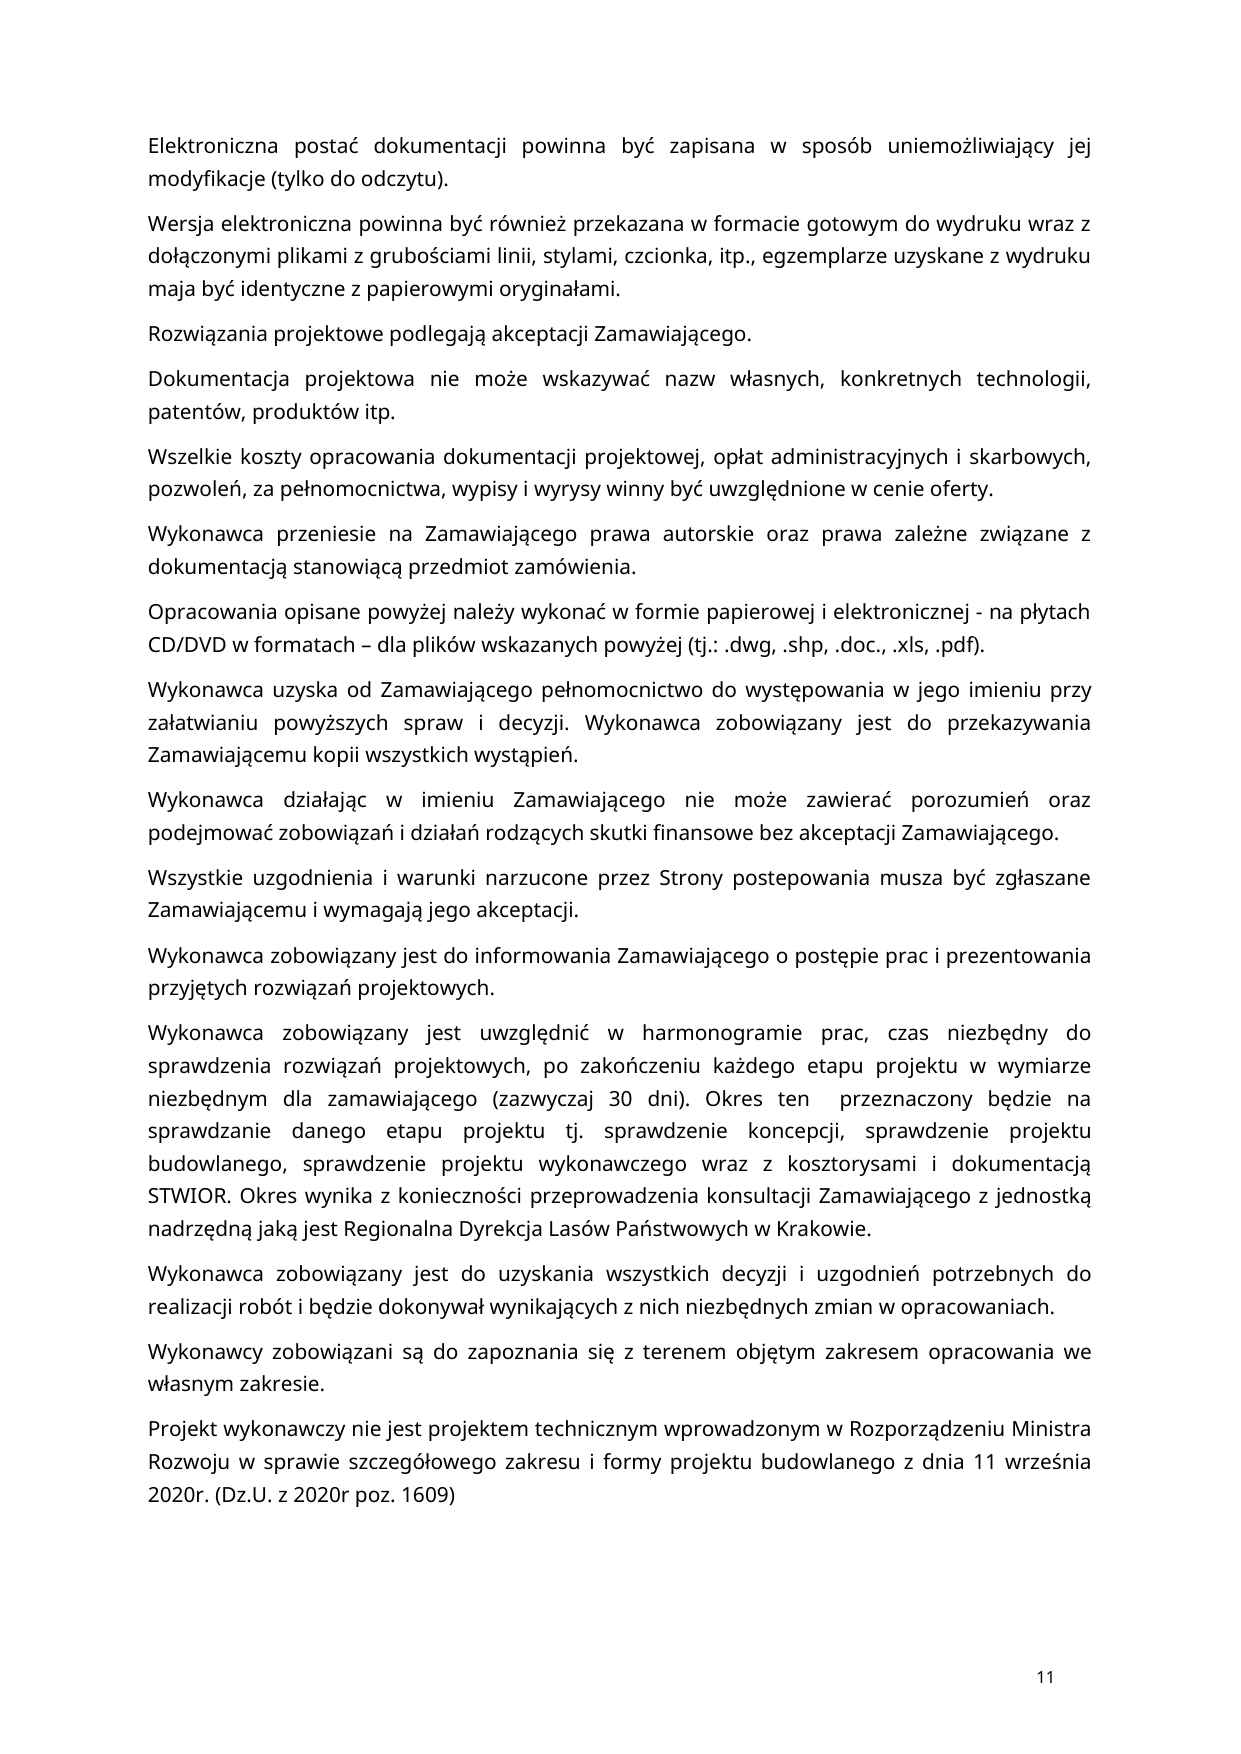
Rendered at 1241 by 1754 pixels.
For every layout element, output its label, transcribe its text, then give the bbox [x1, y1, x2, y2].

text Opracowania opisane powyżej należy wykonać w formie papierowej i elektronicznej - na płytach CD/DVD w formatach – dla plików wskazanych powyżej (tj.: .dwg, .shp, .doc., .xls, .pdf). [148, 597, 1092, 658]
text Wykonawca zobowiązany jest uwzględnić w harmonogramie prac, czas niezbędny do sprawdzenia rozwiązań projektowych, po zakończeniu każdego etapu projektu w wymiarze niezbędnym dla zamawiającego (zazwyczaj 30 dni). Okres ten przeznaczony będzie na sprawdzanie danego etapu projektu tj. sprawdzenie koncepcji, sprawdzenie projektu budowlanego, sprawdzenie projektu wykonawczego wraz z kosztorysami i dokumentacją STWIOR. Okres wynika z konieczności przeprowadzenia konsultacji Zamawiającego z jednostką nadrzędną jaką jest Regionalna Dyrekcja Lasów Państwowych w Krakowie. [148, 1018, 1092, 1242]
text Wykonawcy zobowiązani są do zapoznania się z terenem objętym zakresem opracowania we własnym zakresie. [148, 1337, 1092, 1398]
text Wykonawca uzyska od Zamawiającego pełnomocnictwo do występowania w jego imieniu przy załatwianiu powyższych spraw i decyzji. Wykonawca zobowiązany jest do przekazywania Zamawiającemu kopii wszystkich wystąpień. [148, 675, 1092, 769]
text Wykonawca zobowiązany jest do uzyskania wszystkich decyzji i uzgodnień potrzebnych do realizacji robót i będzie dokonywał wynikających z nich niezbędnych zmian w opracowaniach. [148, 1259, 1092, 1320]
text Rozwiązania projektowe podlegają akceptacji Zamawiającego. [148, 319, 1092, 347]
text Wykonawca zobowiązany jest do informowania Zamawiającego o postępie prac i prezentowania przyjętych rozwiązań projektowych. [148, 941, 1092, 1002]
text Elektroniczna postać dokumentacji powinna być zapisana w sposób uniemożliwiający jej modyfikacje (tylko do odczytu). [148, 131, 1092, 192]
text Wszystkie uzgodnienia i warunki narzucone przez Strony postepowania musza być zgłaszane Zamawiającemu i wymagają jego akceptacji. [148, 863, 1092, 924]
text Dokumentacja projektowa nie może wskazywać nazw własnych, konkretnych technologii, patentów, produktów itp. [148, 364, 1092, 425]
text Wersja elektroniczna powinna być również przekazana w formacie gotowym do wydruku wraz z dołączonymi plikami z grubościami linii, stylami, czcionka, itp., egzemplarze uzyskane z wydruku maja być identyczne z papierowymi oryginałami. [148, 209, 1092, 302]
text Wykonawca przeniesie na Zamawiającego prawa autorskie oraz prawa zależne związane z dokumentacją stanowiącą przedmiot zamówienia. [148, 519, 1092, 581]
text Wszelkie koszty opracowania dokumentacji projektowej, opłat administracyjnych i skarbowych, pozwoleń, za pełnomocnictwa, wypisy i wyrysy winny być uwzględnione w cenie oferty. [148, 442, 1092, 503]
text Wykonawca działając w imieniu Zamawiającego nie może zawierać porozumień oraz podejmować zobowiązań i działań rodzących skutki finansowe bez akceptacji Zamawiającego. [148, 785, 1092, 846]
text Projekt wykonawczy nie jest projektem technicznym wprowadzonym w Rozporządzeniu Ministra Rozwoju w sprawie szczegółowego zakresu i formy projektu budowlanego z dnia 11 września 2020r. (Dz.U. z 2020r poz. 1609) [148, 1414, 1092, 1508]
